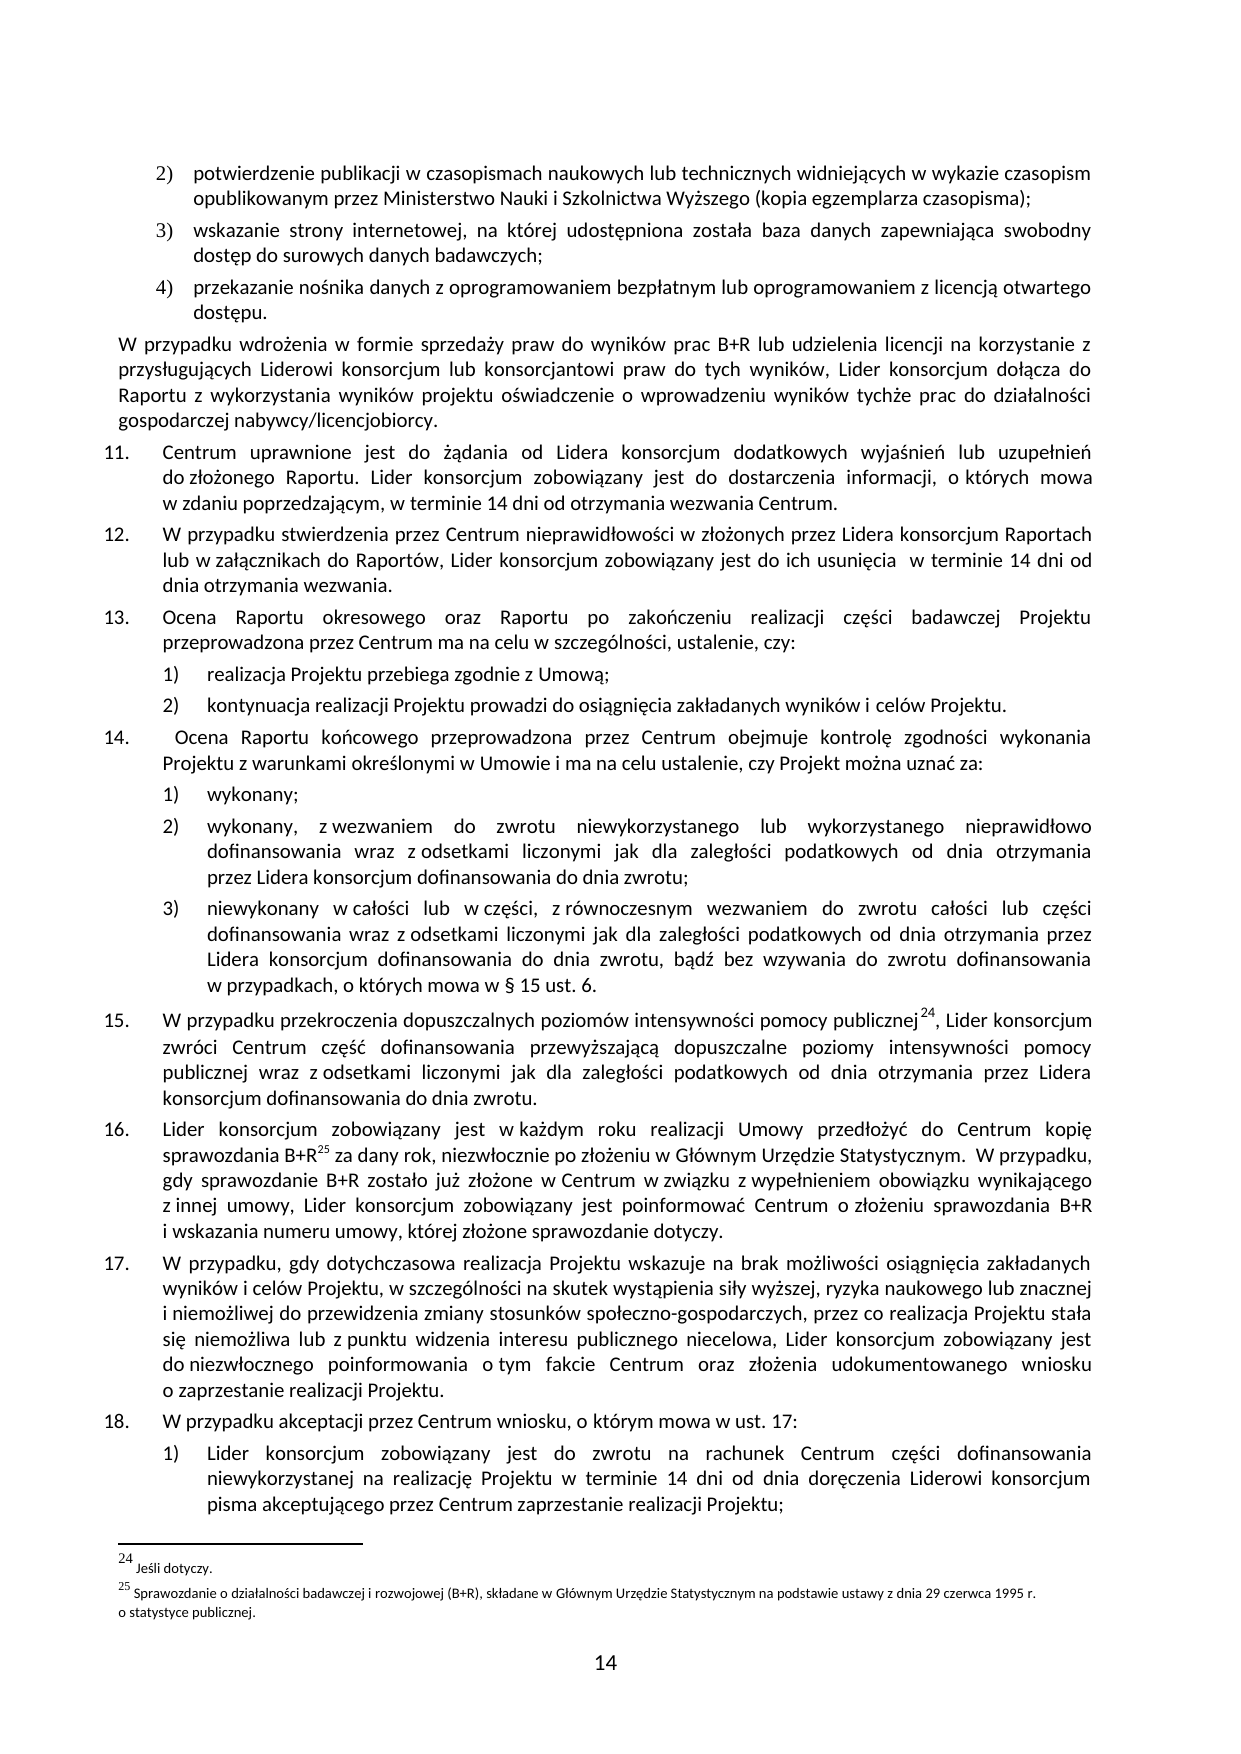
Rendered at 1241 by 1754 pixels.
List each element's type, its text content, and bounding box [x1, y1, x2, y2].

list niewykonany w całości lub w części, z równoczesnym wezwaniem do zwrotu całości lub części dofinansowania wraz z odsetkami liczonymi jak dla zaległości podatkowych od dnia otrzymania przez Lidera konsorcjum dofinansowania do dnia zwrotu, bądź bez wzywania do zwrotu dofinansowania w przypadkach, o których mowa w § 15 ust. 6. [162, 896, 1093, 997]
list kontynuacja realizacji Projektu prowadzi do osiągnięcia zakładanych wyników i celów Projektu. [162, 693, 1093, 718]
list Ocena Raportu końcowego przeprowadzona przez Centrum obejmuje kontrolę zgodności wykonania Projektu z warunkami określonymi w Umowie i ma na celu ustalenie, czy Projekt można uznać za: [103, 724, 1093, 775]
list realizacja Projektu przebiega zgodnie z Umową; [162, 661, 1093, 686]
list potwierdzenie publikacji w czasopismach naukowych lub technicznych widniejących w wykazie czasopism opublikowanym przez Ministerstwo Nauki i Szkolnictwa Wyższego (kopia egzemplarza czasopisma); [156, 160, 1093, 211]
list wskazanie strony internetowej, na której udostępniona została baza danych zapewniająca swobodny dostęp do surowych danych badawczych; [156, 217, 1093, 268]
list W przypadku, gdy dotychczasowa realizacja Projektu wskazuje na brak możliwości osiągnięcia zakładanych wyników i celów Projektu, w szczególności na skutek wystąpienia siły wyższej, ryzyka naukowego lub znacznej i niemożliwej do przewidzenia zmiany stosunków społeczno-gospodarczych, przez co realizacja Projektu stała się niemożliwa lub z punktu widzenia interesu publicznego niecelowa, Lider konsorcjum zobowiązany jest do niezwłocznego poinformowania o tym fakcie Centrum oraz złożenia udokumentowanego wniosku o zaprzestanie realizacji Projektu. [103, 1250, 1093, 1402]
list wykonany; [162, 781, 1093, 807]
list Lider konsorcjum zobowiązany jest w każdym roku realizacji Umowy przedłożyć do Centrum kopię sprawozdania B+R za dany rok, niezwłocznie po złożeniu w Głównym Urzędzie Statystycznym. W przypadku, gdy sprawozdanie B+R zostało już złożone w Centrum w związku z wypełnieniem obowiązku wynikającego z innej umowy, Lider konsorcjum zobowiązany jest poinformować Centrum o złożeniu sprawozdania B+R i wskazania numeru umowy, której złożone sprawozdanie dotyczy. [103, 1116, 1093, 1243]
text W przypadku wdrożenia w formie sprzedaży praw do wyników prac B+R lub udzielenia licencji na korzystanie z przysługujących Liderowi konsorcjum lub konsorcjantowi praw do tych wyników, Lider konsorcjum dołącza do Raportu z wykorzystania wyników projektu oświadczenie o wprowadzeniu wyników tychże prac do działalności gospodarczej nabywcy/licencjobiorcy. [118, 331, 1093, 433]
list Centrum uprawnione jest do żądania od Lidera konsorcjum dodatkowych wyjaśnień lub uzupełnień do złożonego Raportu. Lider konsorcjum zobowiązany jest do dostarczenia informacji, o których mowa w zdaniu poprzedzającym, w terminie 14 dni od otrzymania wezwania Centrum. [103, 439, 1093, 515]
list Lider konsorcjum zobowiązany jest do zwrotu na rachunek Centrum części dofinansowania niewykorzystanej na realizację Projektu w terminie 14 dni od dnia doręczenia Liderowi konsorcjum pisma akceptującego przez Centrum zaprzestanie realizacji Projektu; [162, 1440, 1093, 1516]
list W przypadku akceptacji przez Centrum wniosku, o którym mowa w ust. 17: [103, 1408, 1093, 1434]
list przekazanie nośnika danych z oprogramowaniem bezpłatnym lub oprogramowaniem z licencją otwartego dostępu. [156, 274, 1093, 325]
list W przypadku stwierdzenia przez Centrum nieprawidłowości w złożonych przez Lidera konsorcjum Raportach lub w załącznikach do Raportów, Lider konsorcjum zobowiązany jest do ich usunięcia w terminie 14 dni od dnia otrzymania wezwania. [103, 521, 1093, 598]
list Ocena Raportu okresowego oraz Raportu po zakończeniu realizacji części badawczej Projektu przeprowadzona przez Centrum ma na celu w szczególności, ustalenie, czy: [103, 604, 1093, 655]
list W przypadku przekroczenia dopuszczalnych poziomów intensywności pomocy publicznej, Lider konsorcjum zwróci Centrum część dofinansowania przewyższającą dopuszczalne poziomy intensywności pomocy publicznej wraz z odsetkami liczonymi jak dla zaległości podatkowych od dnia otrzymania przez Lidera konsorcjum dofinansowania do dnia zwrotu. [103, 1003, 1093, 1110]
list wykonany, z wezwaniem do zwrotu niewykorzystanego lub wykorzystanego nieprawidłowo dofinansowania wraz z odsetkami liczonymi jak dla zaległości podatkowych od dnia otrzymania przez Lidera konsorcjum dofinansowania do dnia zwrotu; [162, 813, 1093, 889]
